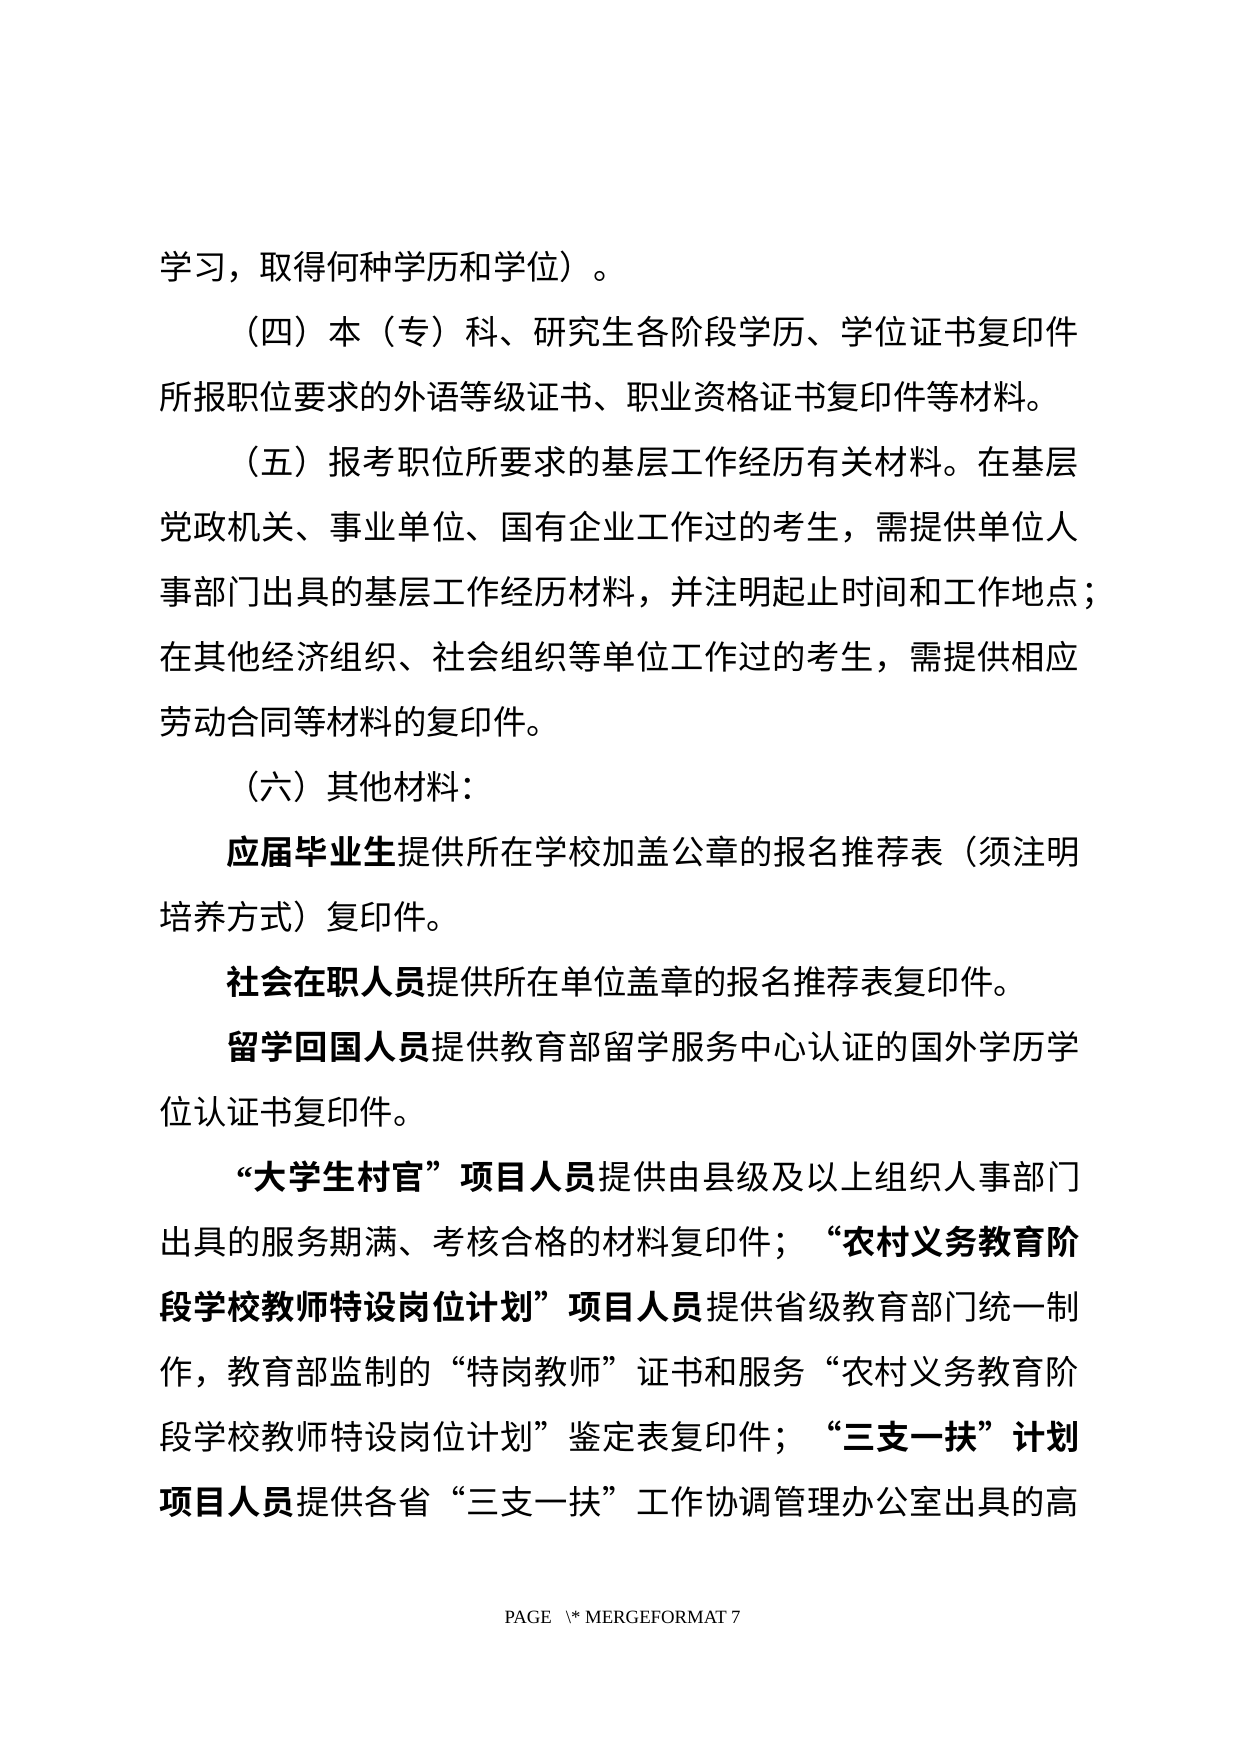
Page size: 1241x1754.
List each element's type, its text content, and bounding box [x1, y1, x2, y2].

text （六）其他材料： [159, 753, 1081, 818]
text 社会在职人员提供所在单位盖章的报名推荐表复印件。 [159, 948, 1081, 1013]
text （五）报考职位所要求的基层工作经历有关材料。在基层党政机关、事业单位、国有企业工作过的考生，需提供单位人事部门出具的基层工作经历材料，并注明起止时间和工作地点；在其他经济组织、社会组织等单位工作过的考生，需提供相应劳动合同等材料的复印件。 [159, 428, 1081, 753]
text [159, 233, 1081, 298]
text 留学回国人员提供教育部留学服务中心认证的国外学历学位认证书复印件。 [159, 1013, 1081, 1143]
text 应届毕业生提供所在学校加盖公章的报名推荐表（须注明培养方式）复印件。 [159, 818, 1081, 948]
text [159, 1143, 1081, 1533]
text （四）本（专）科、研究生各阶段学历、学位证书复印件，所报职位要求的外语等级证书、职业资格证书复印件等材料。 [159, 298, 1081, 428]
